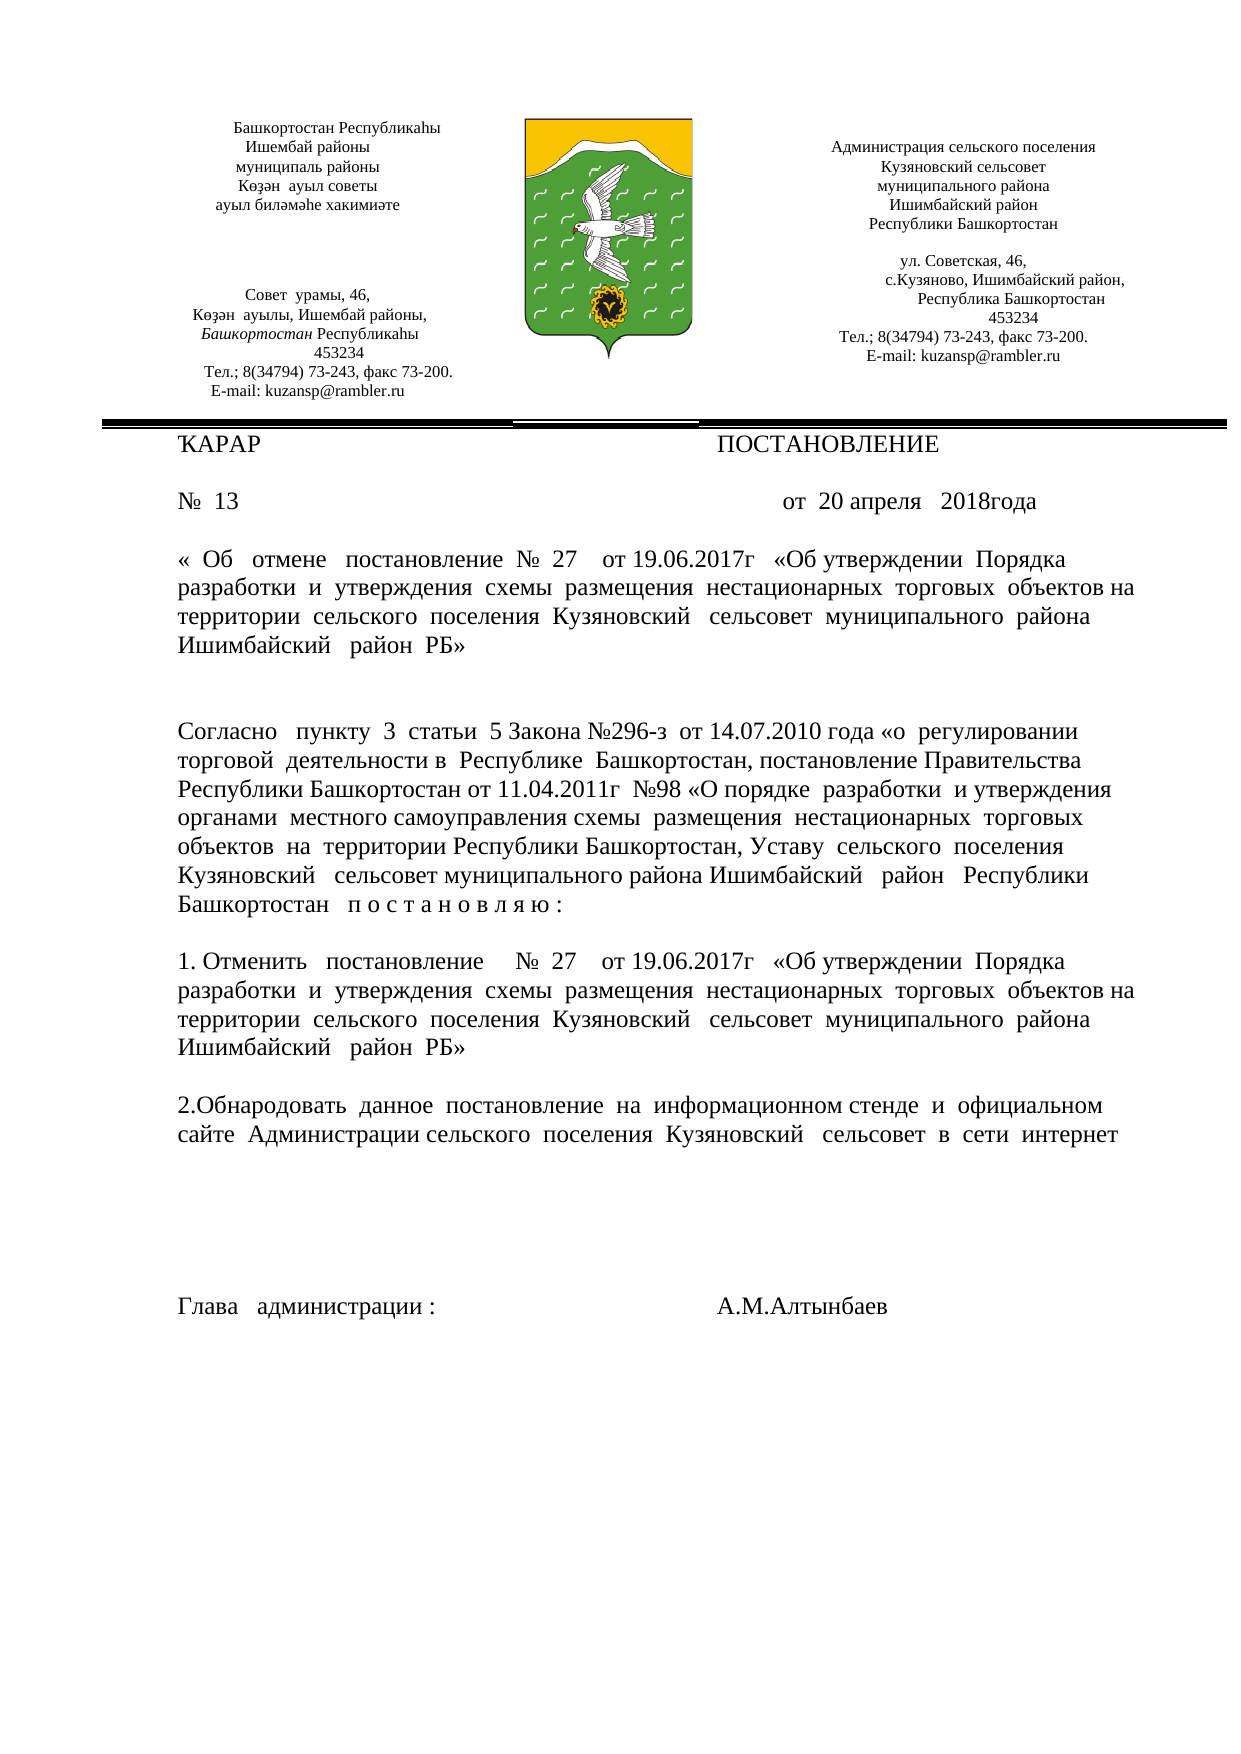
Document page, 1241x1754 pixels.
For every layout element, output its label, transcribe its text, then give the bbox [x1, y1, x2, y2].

picture [524, 118, 693, 359]
text ҠАРАР ПОСТАНОВЛЕНИЕ [177, 429, 1152, 457]
table_header [513, 118, 699, 419]
table_header Администрация сельского поселения Кузяновский сельсовет муниципального района Ишимбайский район Республики Башкортостан [699, 118, 1227, 241]
table_cell Совет урамы, 46, Көҙән ауылы, Ишембай районы, Башкортостан Республикаһы 453234 Тел.; 8(34794) 73-243, факс 73-200. Е-mail: kuzansp@rambler.ru [102, 241, 513, 419]
text « Об отмене постановление № 27 от 19.06.2017г «Об утверждении Порядка разработки и утверждения схемы размещения нестационарных торговых объектов на территории сельского поселения Кузяновский сельсовет муниципального района Ишимбайский район РБ» [177, 544, 1152, 659]
text 1. Отменить постановление № 27 от 19.06.2017г «Об утверждении Порядка разработки и утверждения схемы размещения нестационарных торговых объектов на территории сельского поселения Кузяновский сельсовет муниципального района Ишимбайский район РБ» [177, 946, 1152, 1061]
text Глава администрации : А.М.Алтынбаев [177, 1291, 1152, 1320]
table_header Башкортостан Республикаhы Ишембай районы муниципаль районы Көҙән ауыл советы ауыл биләмәhе хакимиәте [102, 118, 513, 241]
text Согласно пункту 3 статьи 5 Закона №296-з от 14.07.2010 года «о регулировании торговой деятельности в Республике Башкортостан, постановление Правительства Республики Башкортостан от 11.04.2011г №98 «О порядке разработки и утверждения органами местного самоуправления схемы размещения нестационарных торговых объектов на территории Республики Башкортостан, Уставу сельского поселения Кузяновский сельсовет муниципального района Ишимбайский район Республики Башкортостан п о с т а н о в л я ю : [177, 716, 1152, 917]
text № 13 от 20 апреля 2018года [177, 486, 1152, 515]
table_cell ул. Советская, 46, с.Кузяново, Ишимбайский район, Республика Башкортостан 453234 Тел.; 8(34794) 73-243, факс 73-200. Е-mail: kuzansp@rambler.ru [699, 241, 1227, 419]
text 2.Обнародовать данное постановление на информационном стенде и официальном сайте Администрации сельского поселения Кузяновский сельсовет в сети интернет [177, 1090, 1152, 1147]
